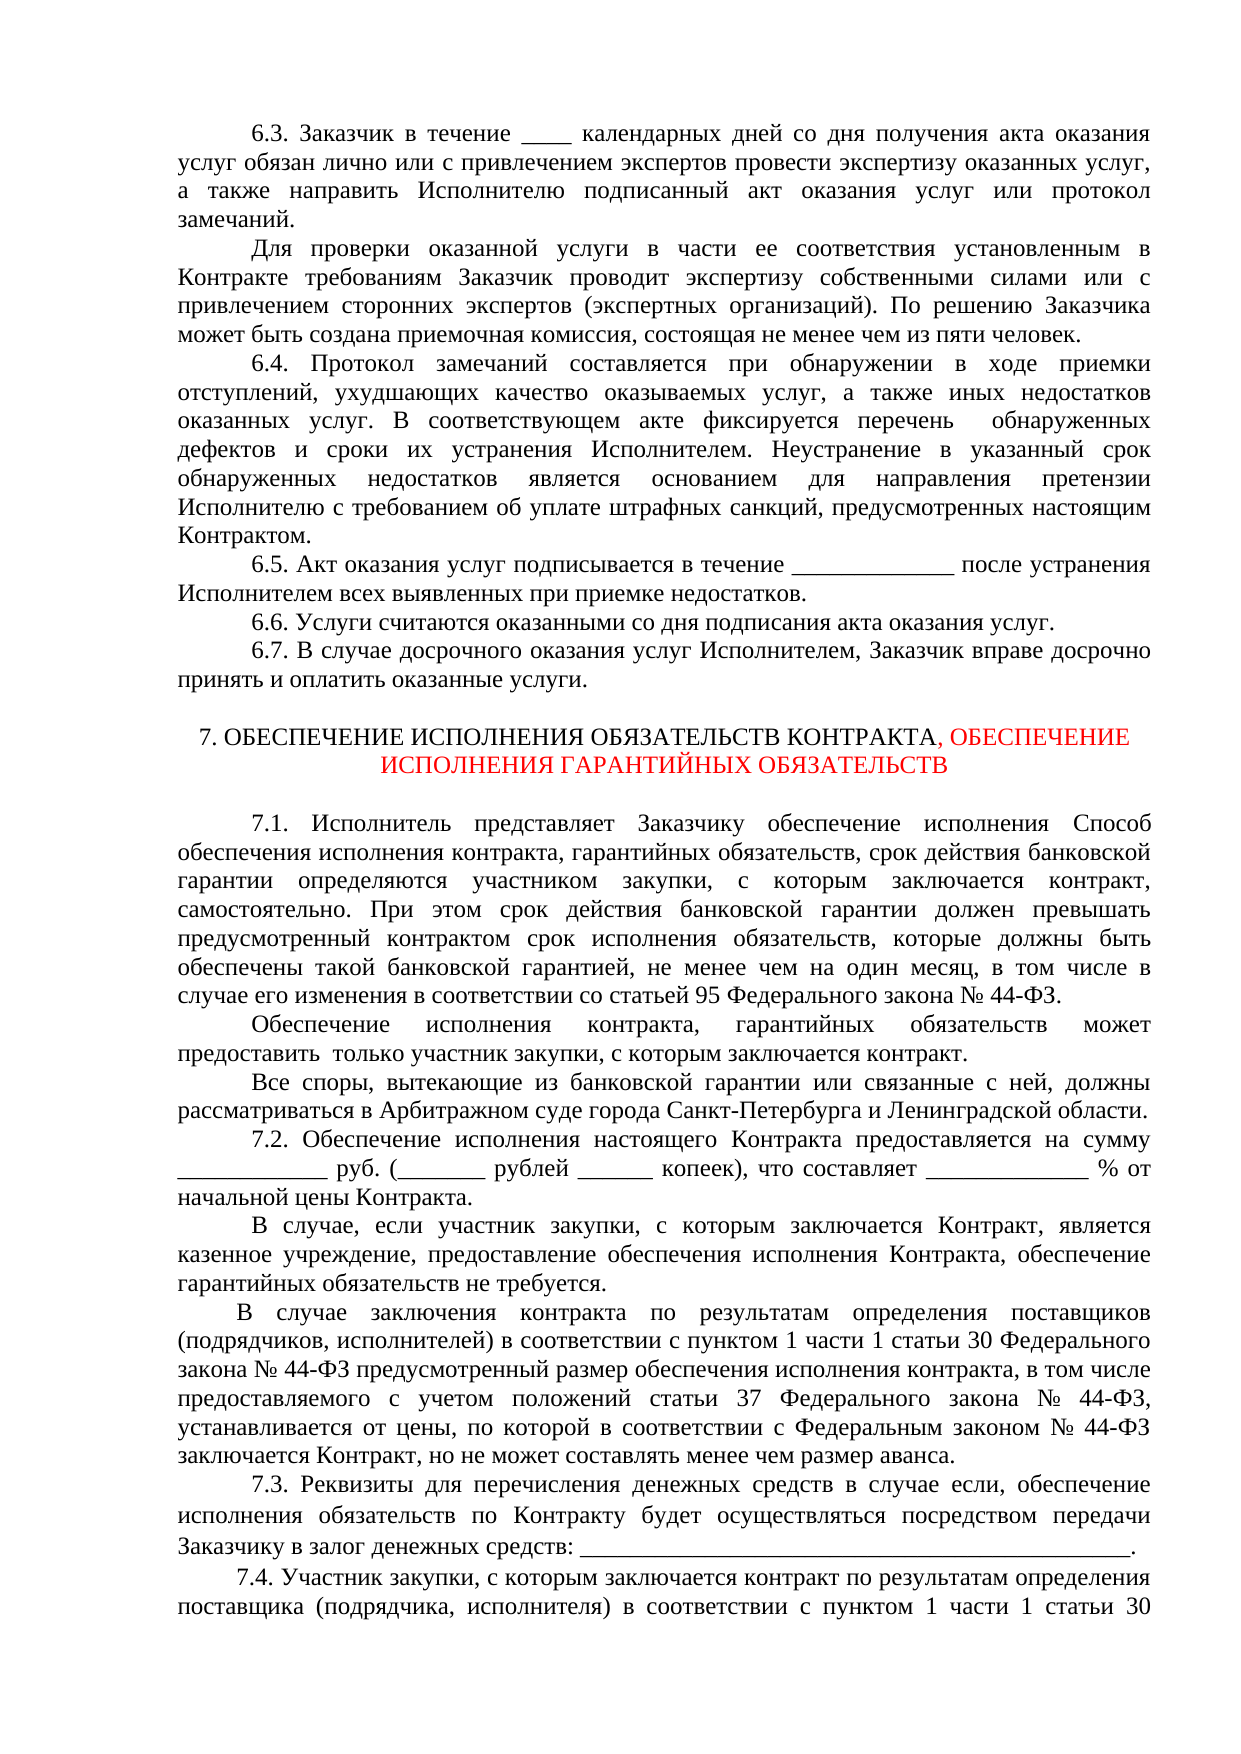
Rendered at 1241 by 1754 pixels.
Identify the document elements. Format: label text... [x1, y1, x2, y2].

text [177, 1562, 1152, 1620]
text Для проверки оказанной услуги в части ее соответствия установленным в Контракте требованиям Заказчик проводит экспертизу собственными силами или с привлечением сторонних экспертов (экспертных организаций). По решению Заказчика может быть создана приемочная комиссия, состоящая не менее чем из пяти человек. [177, 233, 1152, 348]
text 7. ОБЕСПЕЧЕНИЕ ИСПОЛНЕНИЯ ОБЯЗАТЕЛЬСТВ КОНТРАКТА, ОБЕСПЕЧЕНИЕ ИСПОЛНЕНИЯ ГАРАНТИЙНЫХ ОБЯЗАТЕЛЬСТВ [177, 722, 1152, 779]
text В случае заключения контракта по результатам определения поставщиков (подрядчиков, исполнителей) в соответствии с пунктом 1 части 1 статьи 30 Федерального закона № 44-ФЗ предусмотренный размер обеспечения исполнения контракта, в том числе предоставляемого с учетом положений статьи 37 Федерального закона № 44-ФЗ, устанавливается от цены, по которой в соответствии с Федеральным законом № 44-ФЗ заключается Контракт, но не может составлять менее чем размер аванса. [177, 1297, 1152, 1469]
text 7.1. Исполнитель представляет Заказчику обеспечение исполнения Способ обеспечения исполнения контракта, гарантийных обязательств, срок действия банковской гарантии определяются участником закупки, с которым заключается контракт, самостоятельно. При этом срок действия банковской гарантии должен превышать предусмотренный контрактом срок исполнения обязательств, которые должны быть обеспечены такой банковской гарантией, не менее чем на один месяц, в том числе в случае его изменения в соответствии со статьей 95 Федерального закона № 44-ФЗ. [177, 808, 1152, 1009]
text Обеспечение исполнения контракта, гарантийных обязательств может предоставить только участник закупки, с которым заключается контракт. [177, 1009, 1152, 1067]
text 6.6. Услуги считаются оказанными со дня подписания акта оказания услуг. [177, 607, 1152, 636]
text 6.4. Протокол замечаний составляется при обнаружении в ходе приемки отступлений, ухудшающих качество оказываемых услуг, а также иных недостатков оказанных услуг. В соответствующем акте фиксируется перечень обнаруженных дефектов и сроки их устранения Исполнителем. Неустранение в указанный срок обнаруженных недостатков является основанием для направления претензии Исполнителю с требованием об уплате штрафных санкций, предусмотренных настоящим Контрактом. [177, 348, 1152, 549]
text Все споры, вытекающие из банковской гарантии или связанные с ней, должны рассматриваться в Арбитражном суде города Санкт-Петербурга и Ленинградской области. [177, 1067, 1152, 1124]
text 7.2. Обеспечение исполнения настоящего Контракта предоставляется на сумму ____________ руб. (_______ рублей ______ копеек), что составляет _____________ % от начальной цены Контракта. [177, 1124, 1152, 1211]
text 6.7. В случае досрочного оказания услуг Исполнителем, Заказчик вправе досрочно принять и оплатить оказанные услуги. [177, 636, 1152, 693]
text 6.5. Акт оказания услуг подписывается в течение _____________ после устранения Исполнителем всех выявленных при приемке недостатков. [177, 549, 1152, 607]
text 7.3. Реквизиты для перечисления денежных средств в случае если, обеспечение исполнения обязательств по Контракту будет осуществляться посредством передачи Заказчику в залог денежных средств: ____________________________________________. [177, 1469, 1152, 1560]
text 6.3. Заказчик в течение ____ календарных дней со дня получения акта оказания услуг обязан лично или с привлечением экспертов провести экспертизу оказанных услуг, а также направить Исполнителю подписанный акт оказания услуг или протокол замечаний. [177, 118, 1152, 233]
text В случае, если участник закупки, с которым заключается Контракт, является казенное учреждение, предоставление обеспечения исполнения Контракта, обеспечение гарантийных обязательств не требуется. [177, 1211, 1152, 1297]
